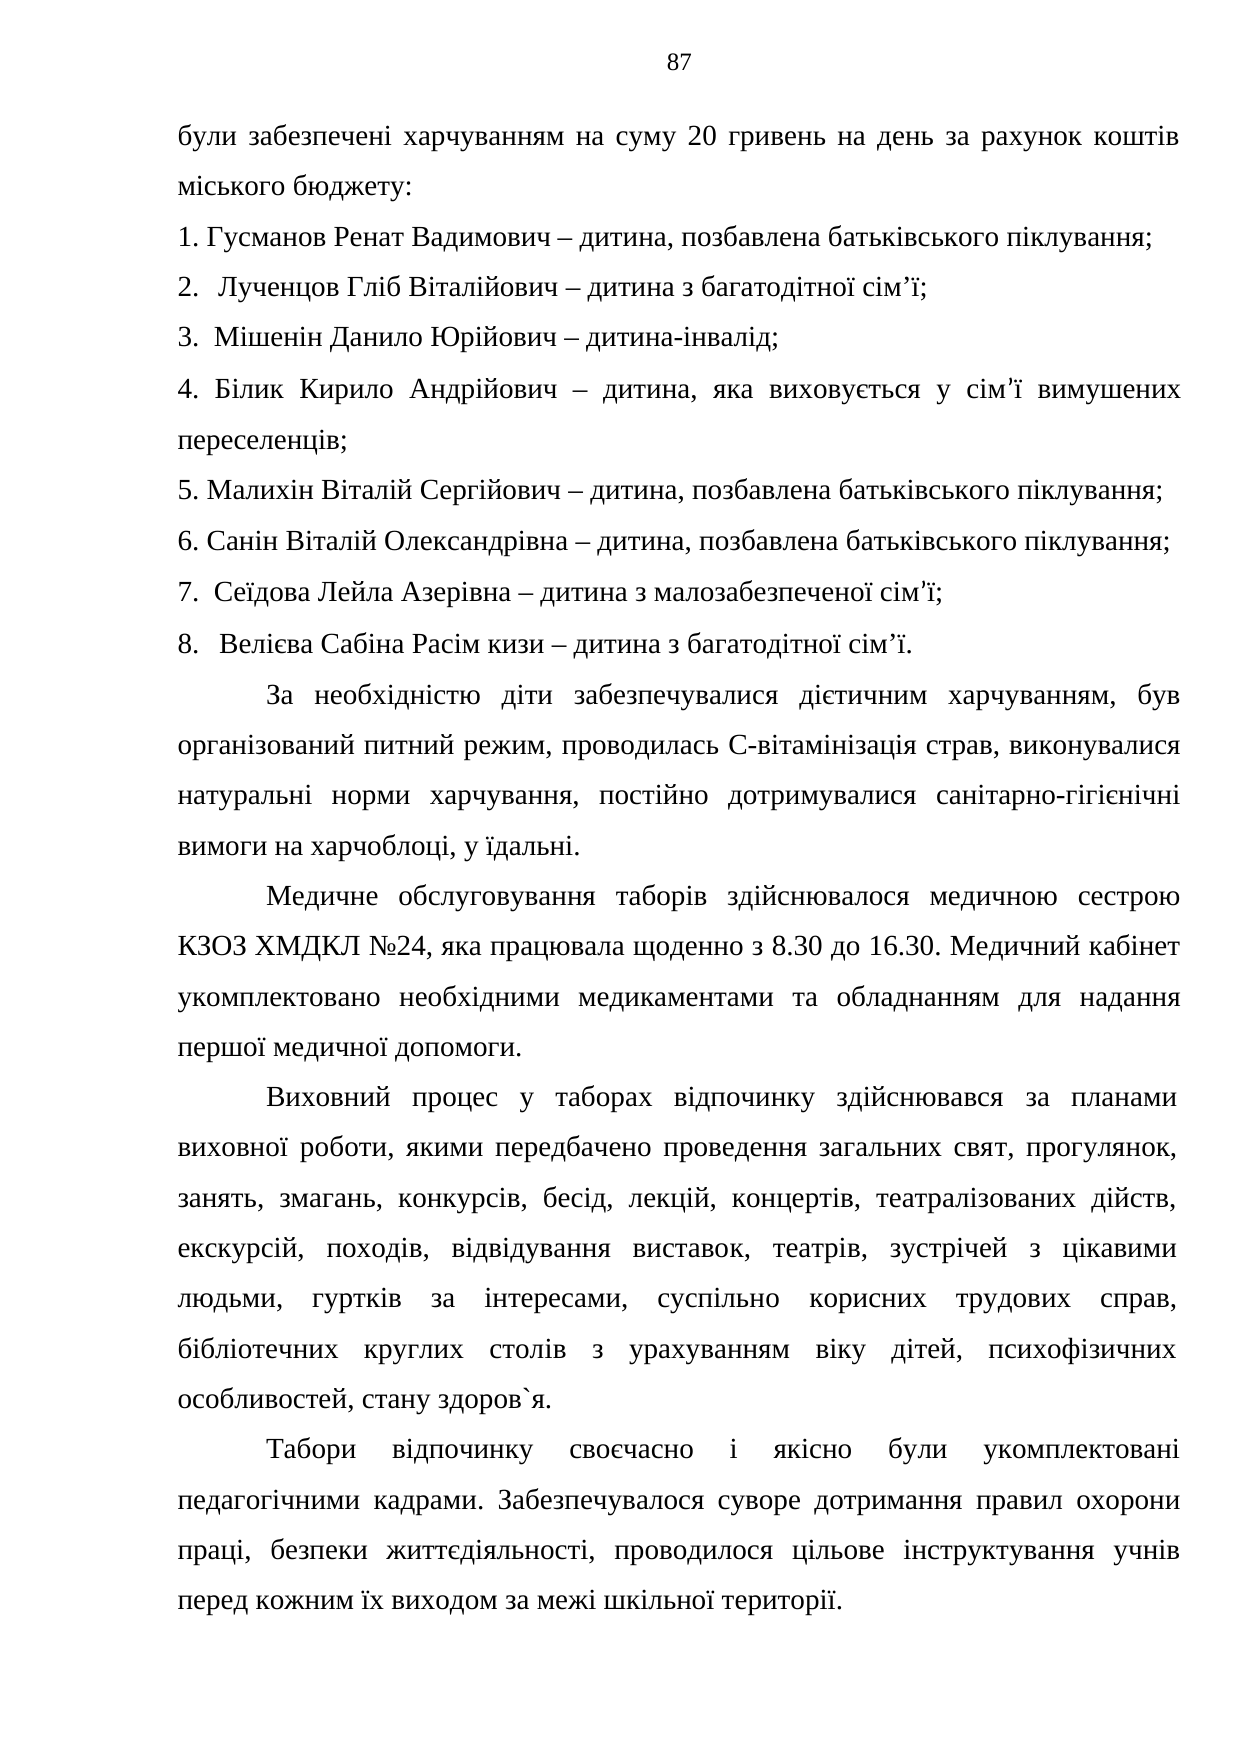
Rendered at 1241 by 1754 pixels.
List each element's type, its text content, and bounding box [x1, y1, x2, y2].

text 2. Лученцов Гліб Віталійович – дитина з багатодітної сім’ї; [177, 269, 1181, 303]
list Медичне обслуговування таборів здійснювалося медичною сестрою КЗОЗ ХМДКЛ №24, яка працювала щоденно з 8.30 до 16.30. Медичний кабінет укомплектовано необхідними медикаментами та обладнанням для надання першої медичної допомоги. [177, 878, 1181, 1062]
text 6. Санін Віталій Олександрівна – дитина, позбавлена батьківського піклування; [177, 523, 1181, 556]
text За необхідністю діти забезпечувалися дієтичним харчуванням, був організований питний режим, проводилась С-вітамінізація страв, виконувалися натуральні норми харчування, постійно дотримувалися санітарно-гігієнічні вимоги на харчоблоці, у їдальні. [177, 677, 1181, 861]
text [177, 118, 1181, 202]
list Табори відпочинку своєчасно і якісно були укомплектовані педагогічними кадрами. Забезпечувалося суворе дотримання правил охорони праці, безпеки життєдіяльності, проводилося цільове інструктування учнів перед кожним їх виходом за межі шкільної території. [177, 1431, 1181, 1616]
text Виховний процес у таборах відпочинку здійснювався за планами виховної роботи, якими передбачено проведення загальних свят, прогулянок, занять, змагань, конкурсів, бесід, лекцій, концертів, театралізованих дійств, екскурсій, походів, відвідування виставок, театрів, зустрічей з цікавими людьми, гуртків за інтересами, суспільно корисних трудових справ, бібліотечних круглих столів з урахуванням віку дітей, психофізичних особливостей, стану здоров`я. [177, 1079, 1177, 1415]
text 1. Гусманов Ренат Вадимович – дитина, позбавлена батьківського піклування; [177, 219, 1181, 252]
text 3. Мішенін Данило Юрійович – дитина-інвалід; [177, 319, 1181, 353]
text 7. Сеїдова Лейла Азерівна – дитина з малозабезпеченої сім’ї; [177, 573, 1181, 609]
text 5. Малихін Віталій Сергійович – дитина, позбавлена батьківського піклування; [177, 472, 1181, 506]
text 8. Велієва Сабіна Расім кизи – дитина з багатодітної сім’ї. [177, 626, 1181, 660]
text 4. Білик Кирило Андрійович – дитина, яка виховується у сім’ї вимушених переселенців; [177, 370, 1181, 456]
